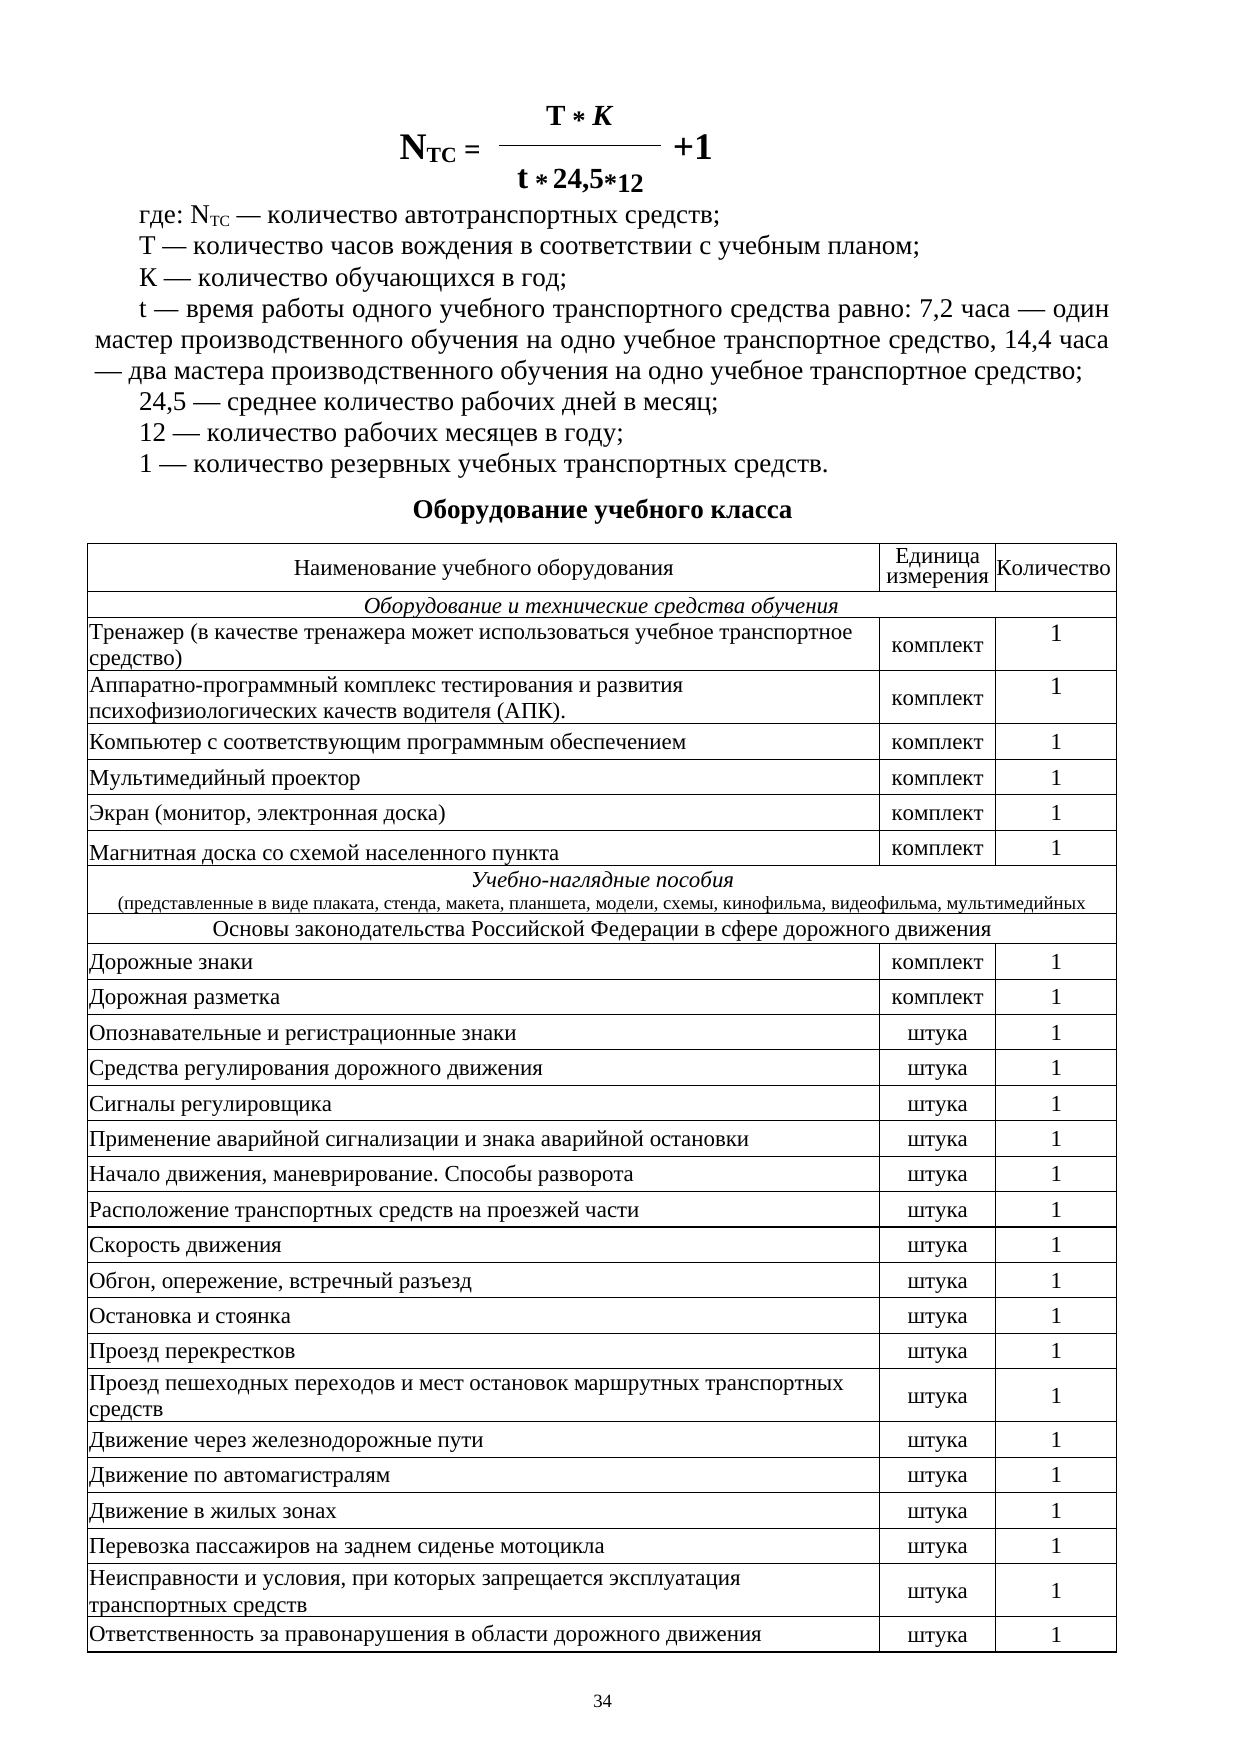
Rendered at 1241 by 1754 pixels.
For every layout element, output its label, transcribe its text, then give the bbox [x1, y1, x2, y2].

table_cell Мультимедийный проектор [88, 760, 879, 794]
table_cell 1 [996, 1298, 1116, 1333]
table_cell 1 [996, 618, 1116, 670]
table_cell Средства регулирования дорожного движения [88, 1050, 879, 1085]
table_header NTC = [381, 74, 499, 198]
table_cell 1 [996, 1529, 1116, 1563]
table_cell комплект [880, 618, 995, 670]
table_cell Дорожная разметка [88, 980, 879, 1014]
table_cell 1 [996, 1121, 1116, 1156]
table_cell Движение в жилых зонах [88, 1493, 879, 1527]
table_cell 1 [996, 1086, 1116, 1120]
text Оборудование учебного класса [94, 493, 1110, 524]
table_cell 1 [996, 1157, 1116, 1191]
table_cell комплект [880, 944, 995, 978]
table_cell Опознавательные и регистрационные знаки [88, 1015, 879, 1049]
text 12 — количество рабочих месяцев в году; [94, 416, 1110, 447]
table_cell 1 [996, 724, 1116, 759]
table_cell Обгон, опережение, встречный разъезд [88, 1263, 879, 1297]
table_cell штука [880, 1617, 995, 1651]
table_cell Оборудование и технические средства обучения [88, 592, 1116, 617]
table_cell Неисправности и условия, при которых запрещается эксплуатация транспортных средств [88, 1564, 879, 1616]
table_cell Сигналы регулировщика [88, 1086, 879, 1120]
table_cell штука [880, 1121, 995, 1156]
table_cell Применение аварийной сигнализации и знака аварийной остановки [88, 1121, 879, 1156]
table_header Количество [996, 544, 1116, 591]
table_header +1 [661, 74, 824, 198]
table_cell 1 [996, 831, 1116, 865]
table_cell Остановка и стоянка [88, 1298, 879, 1333]
table_cell комплект [880, 724, 995, 759]
table_cell Экран (монитор, электронная доска) [88, 795, 879, 829]
table_cell штука [880, 1192, 995, 1226]
text где: NTC — количество автотранспортных средств; [94, 198, 1110, 229]
table_cell 1 [996, 980, 1116, 1014]
table_cell Ответственность за правонарушения в области дорожного движения [88, 1617, 879, 1651]
table_cell 1 [996, 1369, 1116, 1421]
table_cell 1 [996, 760, 1116, 794]
table_cell штука [880, 1493, 995, 1527]
table_cell Расположение транспортных средств на проезжей части [88, 1192, 879, 1226]
table_cell 1 [996, 1617, 1116, 1651]
table_cell штука [880, 1228, 995, 1262]
table_cell штука [880, 1529, 995, 1563]
table_cell 1 [996, 1263, 1116, 1297]
table_cell Перевозка пассажиров на заднем сиденье мотоцикла [88, 1529, 879, 1563]
text 24,5 — среднее количество рабочих дней в месяц; [94, 385, 1110, 416]
table_cell 1 [996, 795, 1116, 829]
table_cell 1 [996, 1422, 1116, 1457]
table_cell Движение по автомагистралям [88, 1458, 879, 1492]
table_cell Проезд пешеходных переходов и мест остановок маршрутных транспортных средств [88, 1369, 879, 1421]
table_cell Проезд перекрестков [88, 1334, 879, 1368]
table_cell Компьютер с соответствующим программным обеспечением [88, 724, 879, 759]
table_cell штука [880, 1298, 995, 1333]
table_cell Магнитная доска со схемой населенного пункта [88, 831, 879, 865]
table_cell Учебно-наглядные пособия (представленные в виде плаката, стенда, макета, планшета, модели, схемы, кинофильма, видеофильма, мультимедийных слайдов) [88, 866, 1116, 913]
table_cell 1 [996, 944, 1116, 978]
table_cell комплект [880, 760, 995, 794]
text К — количество обучающихся в год; [94, 261, 1110, 292]
table_cell штука [880, 1015, 995, 1049]
table_cell Аппаратно-программный комплекс тестирования и развития психофизиологических качеств водителя (АПК). [88, 671, 879, 723]
table_cell 1 [996, 1493, 1116, 1527]
table_header Т * К [499, 74, 661, 144]
table_cell 1 [996, 1050, 1116, 1085]
table_cell штука [880, 1369, 995, 1421]
table_cell Скорость движения [88, 1228, 879, 1262]
table_cell штука [880, 1564, 995, 1616]
table_cell 1 [996, 1192, 1116, 1226]
table_cell штука [880, 1334, 995, 1368]
text t — время работы одного учебного транспортного средства равно: 7,2 часа — один мастер производственного обучения на одно учебное транспортное средство, 14,4 часа — два мастера производственного обучения на одно учебное транспортное средство; [94, 292, 1110, 385]
table_header Наименование учебного оборудования [88, 544, 879, 591]
table_cell t * 24,5*12 [499, 146, 661, 198]
table_cell 1 [996, 1458, 1116, 1492]
table_cell Основы законодательства Российской Федерации в сфере дорожного движения [88, 914, 1116, 943]
table_cell 1 [996, 1334, 1116, 1368]
table_cell Дорожные знаки [88, 944, 879, 978]
table_cell комплект [880, 980, 995, 1014]
table_cell Движение через железнодорожные пути [88, 1422, 879, 1457]
table_cell Тренажер (в качестве тренажера может использоваться учебное транспортное средство) [88, 618, 879, 670]
table_cell штука [880, 1422, 995, 1457]
table_header Единица измерения [880, 544, 995, 591]
text Т — количество часов вождения в соответствии с учебным планом; [94, 229, 1110, 261]
table_cell штука [880, 1458, 995, 1492]
table_cell 1 [996, 1228, 1116, 1262]
table_cell 1 [996, 671, 1116, 723]
table_cell штука [880, 1263, 995, 1297]
table_cell комплект [880, 831, 995, 865]
table_cell 1 [996, 1564, 1116, 1616]
table_cell штука [880, 1157, 995, 1191]
table_cell штука [880, 1050, 995, 1085]
text 1 — количество резервных учебных транспортных средств. [94, 447, 1110, 479]
table_cell комплект [880, 671, 995, 723]
table_cell 1 [996, 1015, 1116, 1049]
table_cell Начало движения, маневрирование. Способы разворота [88, 1157, 879, 1191]
table_cell штука [880, 1086, 995, 1120]
table_cell комплект [880, 795, 995, 829]
